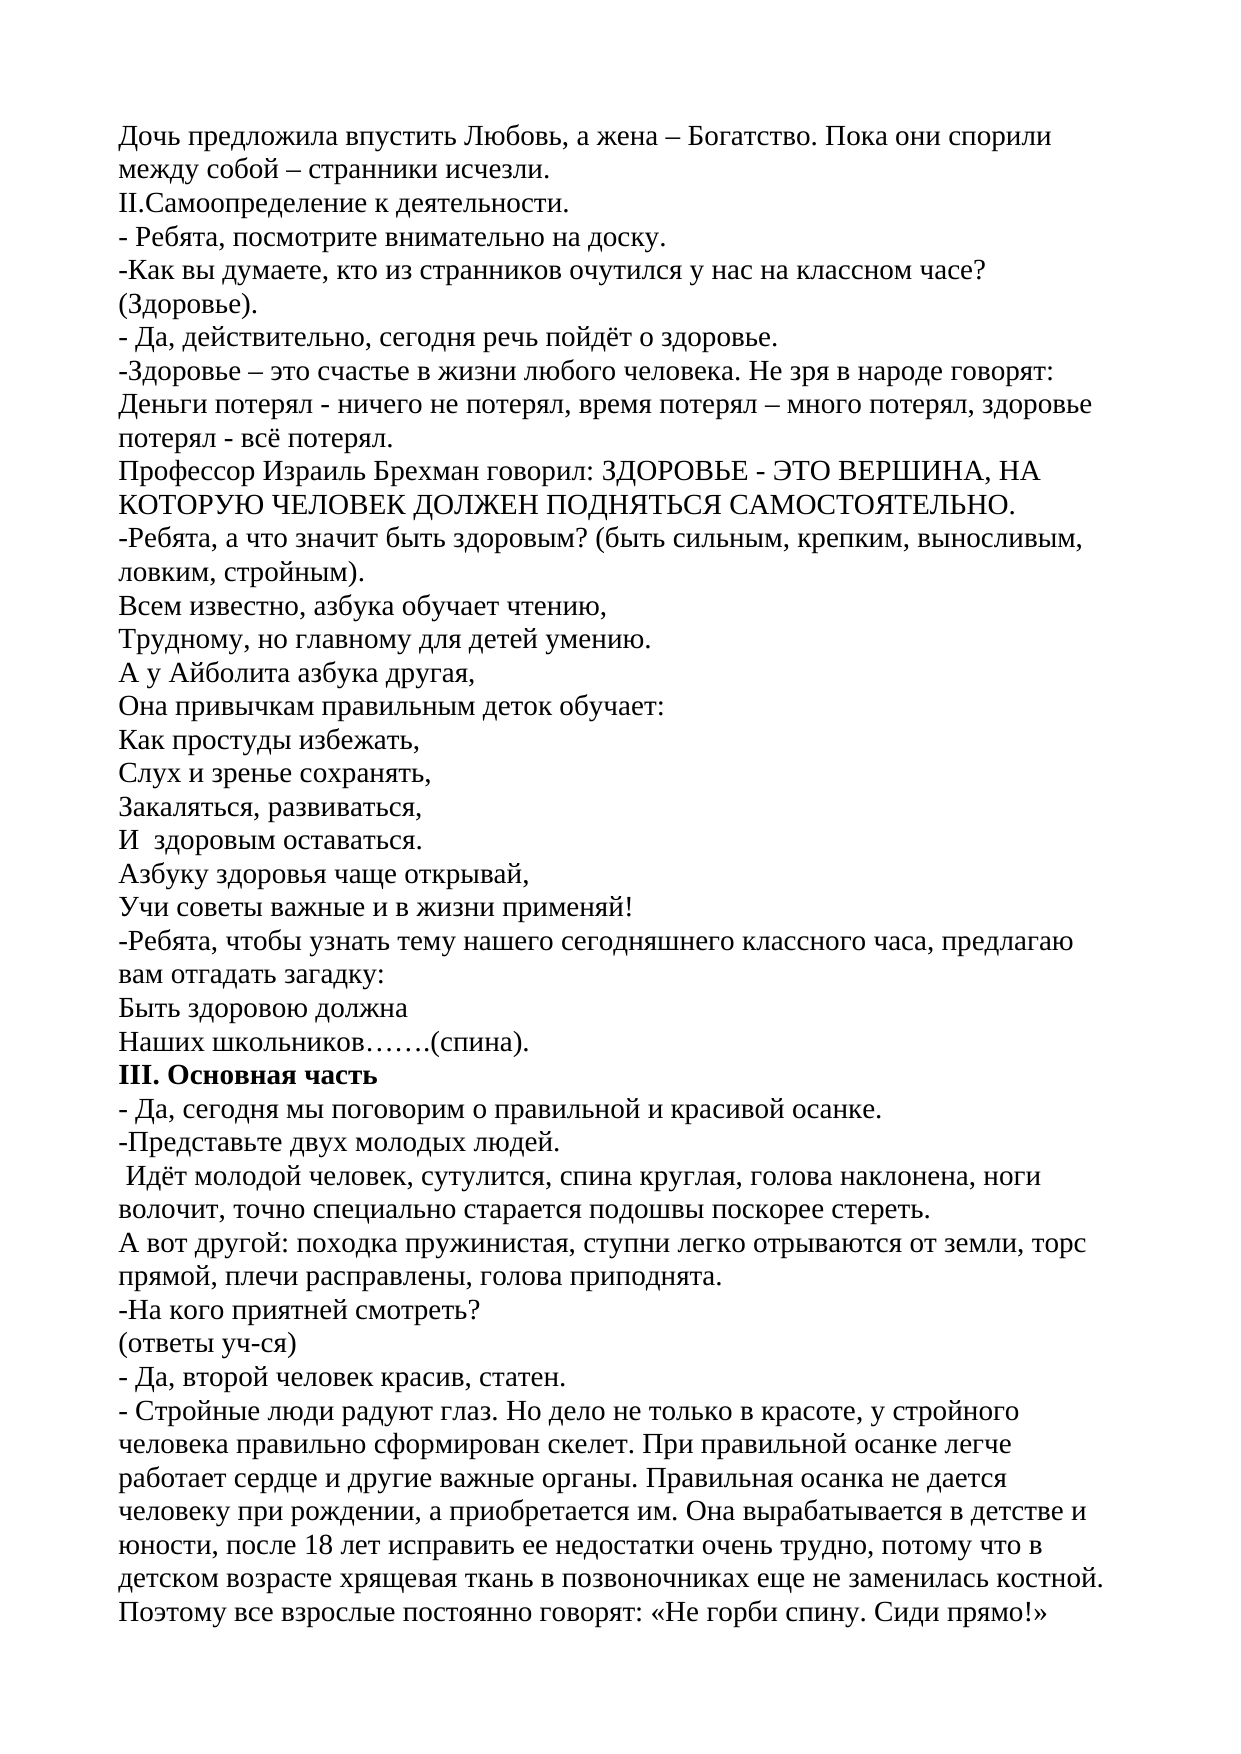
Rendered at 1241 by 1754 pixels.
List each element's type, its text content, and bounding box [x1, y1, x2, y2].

text -Как вы думаете, кто из странников очутился у нас на классном часе? (Здоровье). [118, 252, 1122, 319]
text - Да, второй человек красив, статен. [118, 1359, 1122, 1393]
text II.Самоопределение к деятельности. [118, 185, 1122, 219]
text -Здоровье – это счастье в жизни любого человека. Не зря в народе говорят: Деньги потерял - ничего не потерял, время потерял – много потерял, здоровье потерял - всё потерял. [118, 353, 1122, 453]
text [118, 1393, 1122, 1627]
text -На кого приятней смотреть? [118, 1292, 1122, 1326]
text - Да, сегодня мы поговорим о правильной и красивой осанке. [118, 1091, 1122, 1124]
text А вот другой: походка пружинистая, ступни легко отрываются от земли, торс прямой, плечи расправлены, голова приподнята. [118, 1225, 1122, 1292]
text -Представьте двух молодых людей. [118, 1124, 1122, 1158]
text Идёт молодой человек, сутулится, спина круглая, голова наклонена, ноги волочит, точно специально старается подошвы поскорее стереть. [118, 1158, 1122, 1225]
text III. Основная часть [118, 1057, 1122, 1091]
text (ответы уч-ся) [118, 1326, 1122, 1359]
text -Ребята, чтобы узнать тему нашего сегодняшнего классного часа, предлагаю вам отгадать загадку: [118, 923, 1122, 990]
text - Ребята, посмотрите внимательно на доску. [118, 219, 1122, 252]
text Профессор Израиль Брехман говорил: ЗДОРОВЬЕ - ЭТО ВЕРШИНА, НА КОТОРУЮ ЧЕЛОВЕК ДОЛЖЕН ПОДНЯТЬСЯ САМОСТОЯТЕЛЬНО. [118, 453, 1122, 521]
text Всем известно, азбука обучает чтению, Трудному, но главному для детей умению. А у Айболита азбука другая, Она привычкам правильным деток обучает: Как простуды избежать, Слух и зренье сохранять, Закаляться, развиваться, И здоровым оставаться. Азбуку здоровья чаще открывай, Учи советы важные и в жизни применяй! [118, 588, 1122, 923]
text Наших школьников…….(спина). [118, 1024, 1122, 1057]
text -Ребята, а что значит быть здоровым? (быть сильным, крепким, выносливым, ловким, стройным). [118, 521, 1122, 588]
text Дочь предложила впустить Любовь, а жена – Богатство. Пока они спорили между собой – странники исчезли. [118, 118, 1122, 185]
text Быть здоровою должна [118, 990, 1122, 1024]
text - Да, действительно, сегодня речь пойдёт о здоровье. [118, 319, 1122, 353]
